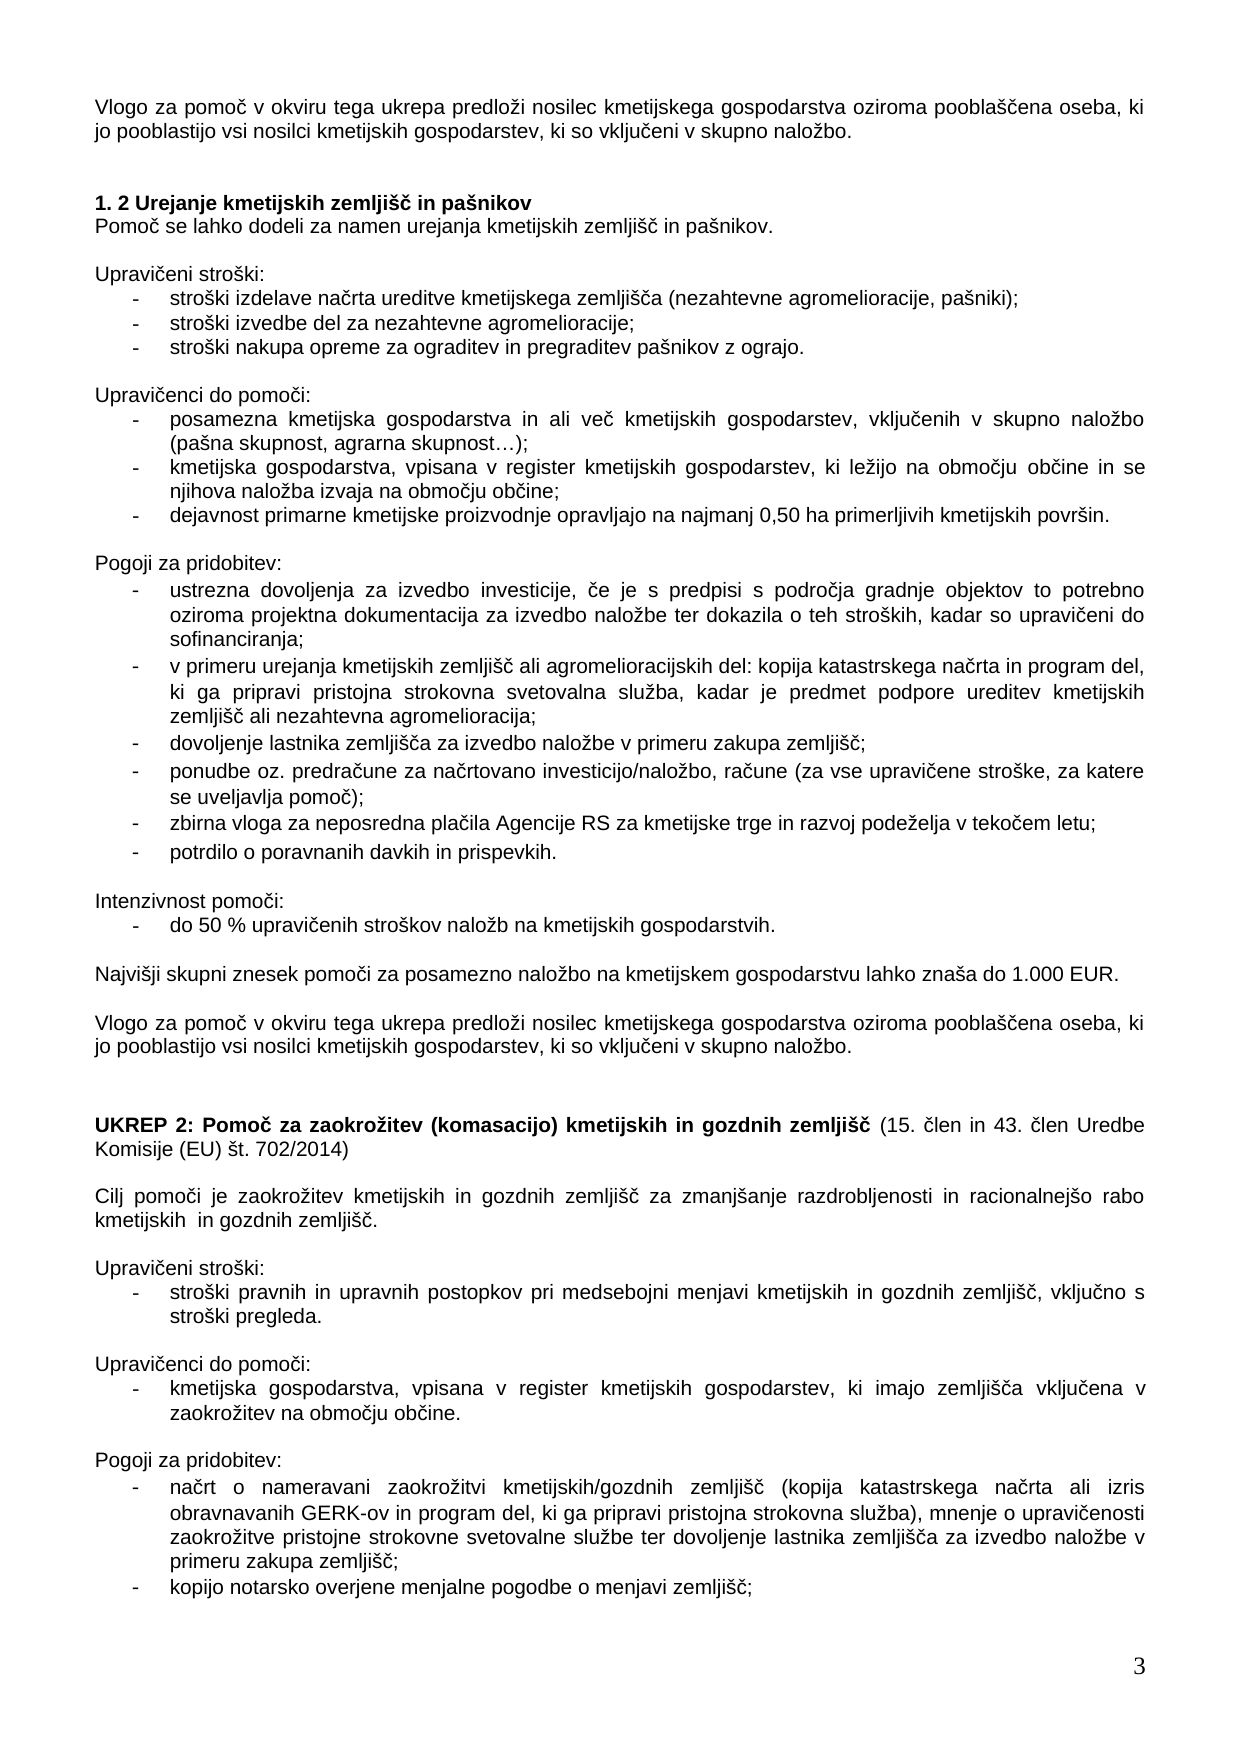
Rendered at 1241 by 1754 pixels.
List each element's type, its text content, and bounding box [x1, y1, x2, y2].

list stroški izvedbe del za nezahtevne agromelioracije; [132, 310, 1146, 334]
list kmetijska gospodarstva, vpisana v register kmetijskih gospodarstev, ki imajo zemljišča vključena v zaokrožitev na območju občine. [132, 1376, 1146, 1424]
list dovoljenje lastnika zemljišča za izvedbo naložbe v primeru zakupa zemljišč; [132, 728, 1146, 756]
text Upravičenci do pomoči: [94, 383, 1146, 407]
text Najvišji skupni znesek pomoči za posamezno naložbo na kmetijskem gospodarstvu lahko znaša do 1.000 EUR. [94, 961, 1146, 985]
text Pogoji za pridobitev: [94, 1448, 1146, 1472]
text Pomoč se lahko dodeli za namen urejanja kmetijskih zemljišč in pašnikov. [94, 214, 1146, 238]
list kopijo notarsko overjene menjalne pogodbe o menjavi zemljišč; [132, 1572, 1146, 1601]
list posamezna kmetijska gospodarstva in ali več kmetijskih gospodarstev, vključenih v skupno naložbo (pašna skupnost, agrarna skupnost…); [132, 407, 1146, 455]
list stroški pravnih in upravnih postopkov pri medsebojni menjavi kmetijskih in gozdnih zemljišč, vključno s stroški pregleda. [132, 1280, 1146, 1328]
text Upravičenci do pomoči: [94, 1352, 1146, 1376]
list stroški izdelave načrta ureditve kmetijskega zemljišča (nezahtevne agromelioracije, pašniki); [132, 286, 1146, 310]
text Upravičeni stroški: [94, 262, 1146, 286]
text Upravičeni stroški: [94, 1256, 1146, 1280]
list do 50 % upravičenih stroškov naložb na kmetijskih gospodarstvih. [132, 913, 1146, 937]
text Cilj pomoči je zaokrožitev kmetijskih in gozdnih zemljišč za zmanjšanje razdrobljenosti in racionalnejšo rabo kmetijskih in gozdnih zemljišč. [94, 1184, 1146, 1232]
text Intenzivnost pomoči: [94, 889, 1146, 913]
text UKREP 2: Pomoč za zaokrožitev (komasacijo) kmetijskih in gozdnih zemljišč (15. člen in 43. člen Uredbe Komisije (EU) št. 702/2014) [94, 1112, 1146, 1160]
list ustrezna dovoljenja za izvedbo investicije, če je s predpisi s področja gradnje objektov to potrebno oziroma projektna dokumentacija za izvedbo naložbe ter dokazila o teh stroških, kadar so upravičeni do sofinanciranja; [132, 575, 1146, 651]
list zbirna vloga za neposredna plačila Agencije RS za kmetijske trge in razvoj podeželja v tekočem letu; [132, 808, 1146, 837]
list načrt o nameravani zaokrožitvi kmetijskih/gozdnih zemljišč (kopija katastrskega načrta ali izris obravnavanih GERK-ov in program del, ki ga pripravi pristojna strokovna služba), mnenje o upravičenosti zaokrožitve pristojne strokovne svetovalne službe ter dovoljenje lastnika zemljišča za izvedbo naložbe v primeru zakupa zemljišč; [132, 1472, 1146, 1572]
list v primeru urejanja kmetijskih zemljišč ali agromelioracijskih del: kopija katastrskega načrta in program del, ki ga pripravi pristojna strokovna svetovalna služba, kadar je predmet podpore ureditev kmetijskih zemljišč ali nezahtevna agromelioracija; [132, 651, 1146, 728]
list stroški nakupa opreme za ograditev in pregraditev pašnikov z ograjo. [132, 334, 1146, 359]
text Pogoji za pridobitev: [94, 551, 1146, 575]
list ponudbe oz. predračune za načrtovano investicijo/naložbo, račune (za vse upravičene stroške, za katere se uveljavlja pomoč); [132, 756, 1146, 808]
list dejavnost primarne kmetijske proizvodnje opravljajo na najmanj 0,50 ha primerljivih kmetijskih površin. [132, 503, 1146, 527]
text Vlogo za pomoč v okviru tega ukrepa predloži nosilec kmetijskega gospodarstva oziroma pooblaščena oseba, ki jo pooblastijo vsi nosilci kmetijskih gospodarstev, ki so vključeni v skupno naložbo. [94, 94, 1146, 142]
text 1. 2 Urejanje kmetijskih zemljišč in pašnikov [94, 190, 1146, 214]
list potrdilo o poravnanih davkih in prispevkih. [132, 837, 1146, 865]
list kmetijska gospodarstva, vpisana v register kmetijskih gospodarstev, ki ležijo na območju občine in se njihova naložba izvaja na območju občine; [132, 455, 1146, 503]
text Vlogo za pomoč v okviru tega ukrepa predloži nosilec kmetijskega gospodarstva oziroma pooblaščena oseba, ki jo pooblastijo vsi nosilci kmetijskih gospodarstev, ki so vključeni v skupno naložbo. [94, 1010, 1146, 1058]
